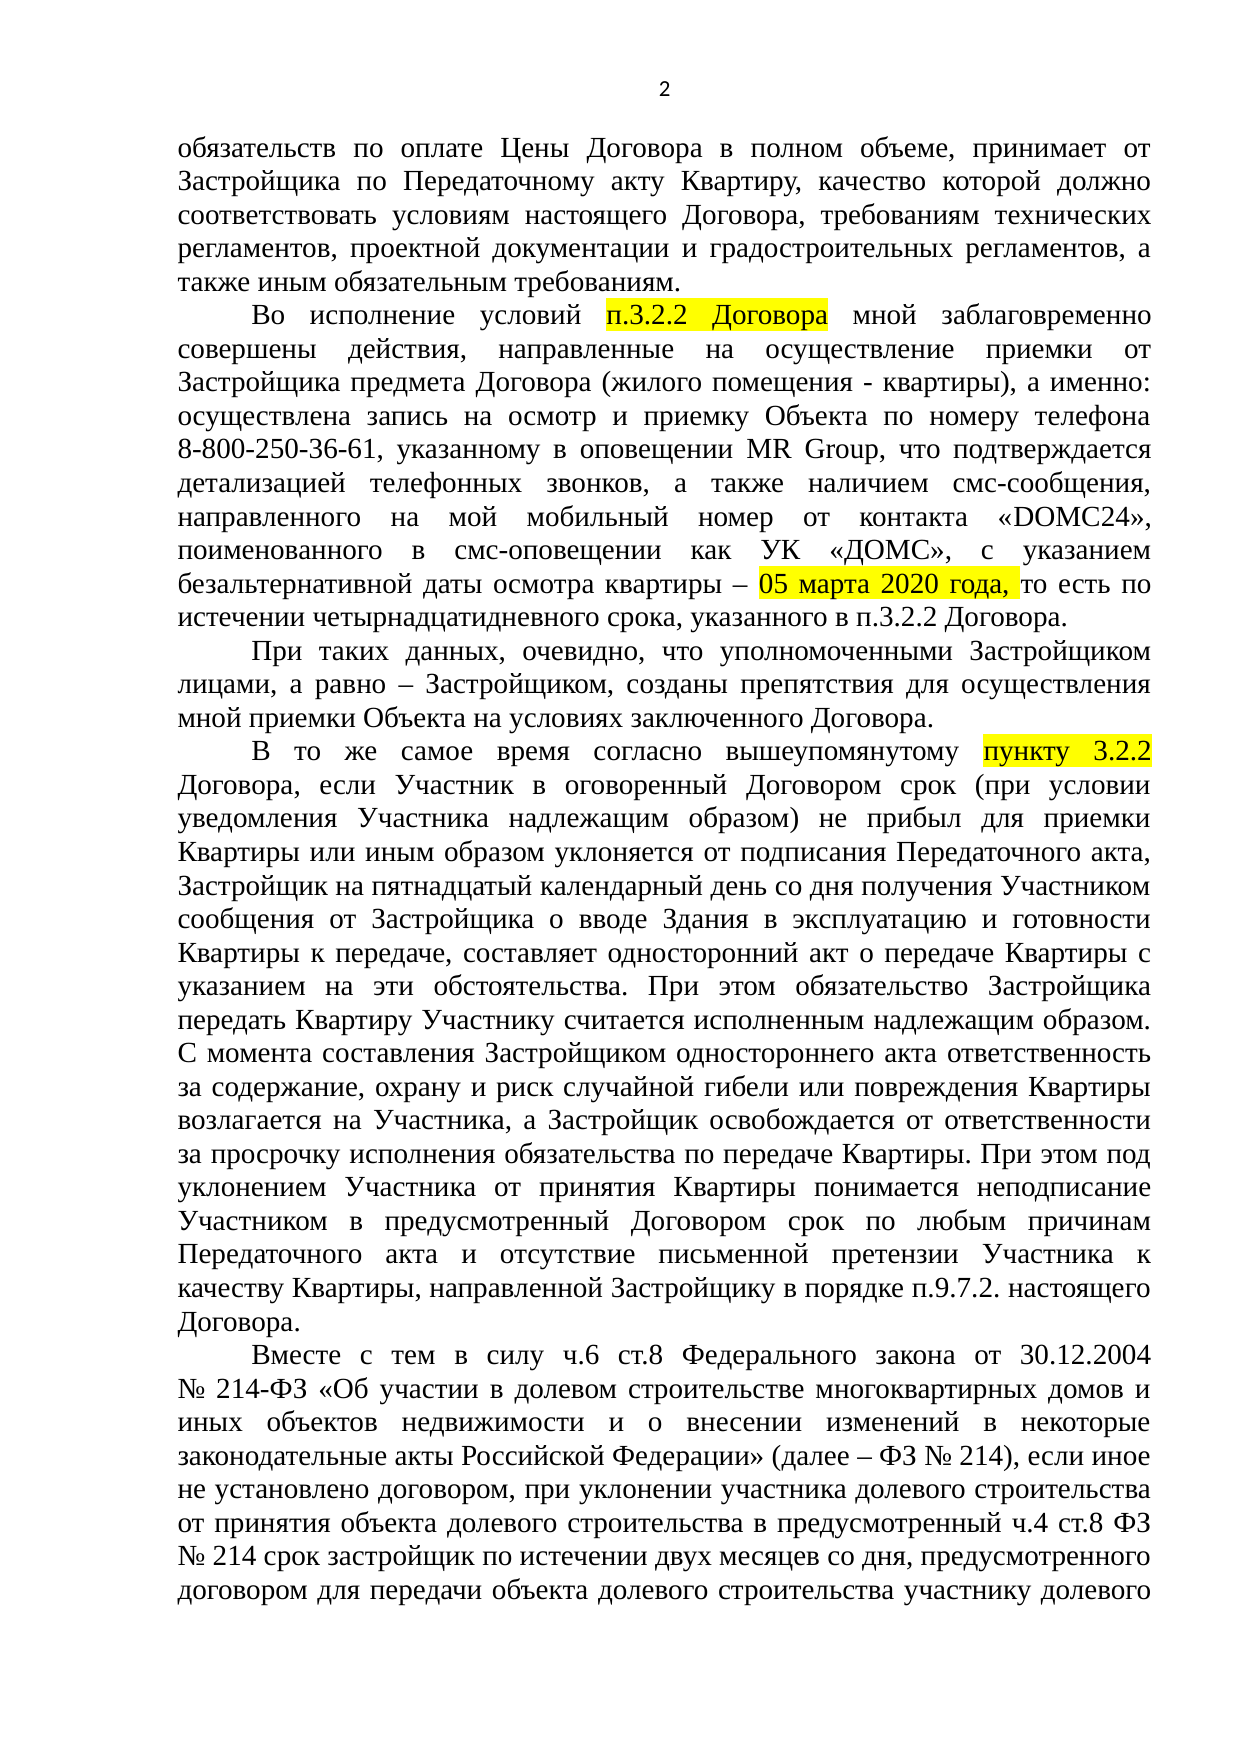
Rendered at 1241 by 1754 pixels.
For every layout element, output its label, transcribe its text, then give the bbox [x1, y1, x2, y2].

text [177, 130, 1152, 297]
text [177, 1337, 1152, 1606]
text Во исполнение условий п.3.2.2 Договора мной заблаговременно совершены действия, направленные на осуществление приемки от Застройщика предмета Договора (жилого помещения - квартиры), а именно: осуществлена запись на осмотр и приемку Объекта по номеру телефона 8-800-250-36-61, указанному в оповещении MR Group, что подтверждается детализацией телефонных звонков, а также наличием смс-сообщения, направленного на мой мобильный номер от контакта «DOMC24», поименованного в смс-оповещении как УК «ДОМС», с указанием безальтернативной даты осмотра квартиры – 05 марта 2020 года, то есть по истечении четырнадцатидневного срока, указанного в п.3.2.2 Договора. [177, 297, 1152, 633]
text В то же самое время согласно вышеупомянутому пункту 3.2.2 Договора, если Участник в оговоренный Договором срок (при условии уведомления Участника надлежащим образом) не прибыл для приемки Квартиры или иным образом уклоняется от подписания Передаточного акта, Застройщик на пятнадцатый календарный день со дня получения Участником сообщения от Застройщика о вводе Здания в эксплуатацию и готовности Квартиры к передаче, составляет односторонний акт о передаче Квартиры с указанием на эти обстоятельства. При этом обязательство Застройщика передать Квартиру Участнику считается исполненным надлежащим образом. С момента составления Застройщиком одностороннего акта ответственность за содержание, охрану и риск случайной гибели или повреждения Квартиры возлагается на Участника, а Застройщик освобождается от ответственности за просрочку исполнения обязательства по передаче Квартиры. При этом под уклонением Участника от принятия Квартиры понимается неподписание Участником в предусмотренный Договором срок по любым причинам Передаточного акта и отсутствие письменной претензии Участника к качеству Квартиры, направленной Застройщику в порядке п.9.7.2. настоящего Договора. [177, 733, 1152, 1337]
text При таких данных, очевидно, что уполномоченными Застройщиком лицами, а равно – Застройщиком, созданы препятствия для осуществления мной приемки Объекта на условиях заключенного Договора. [177, 633, 1152, 733]
